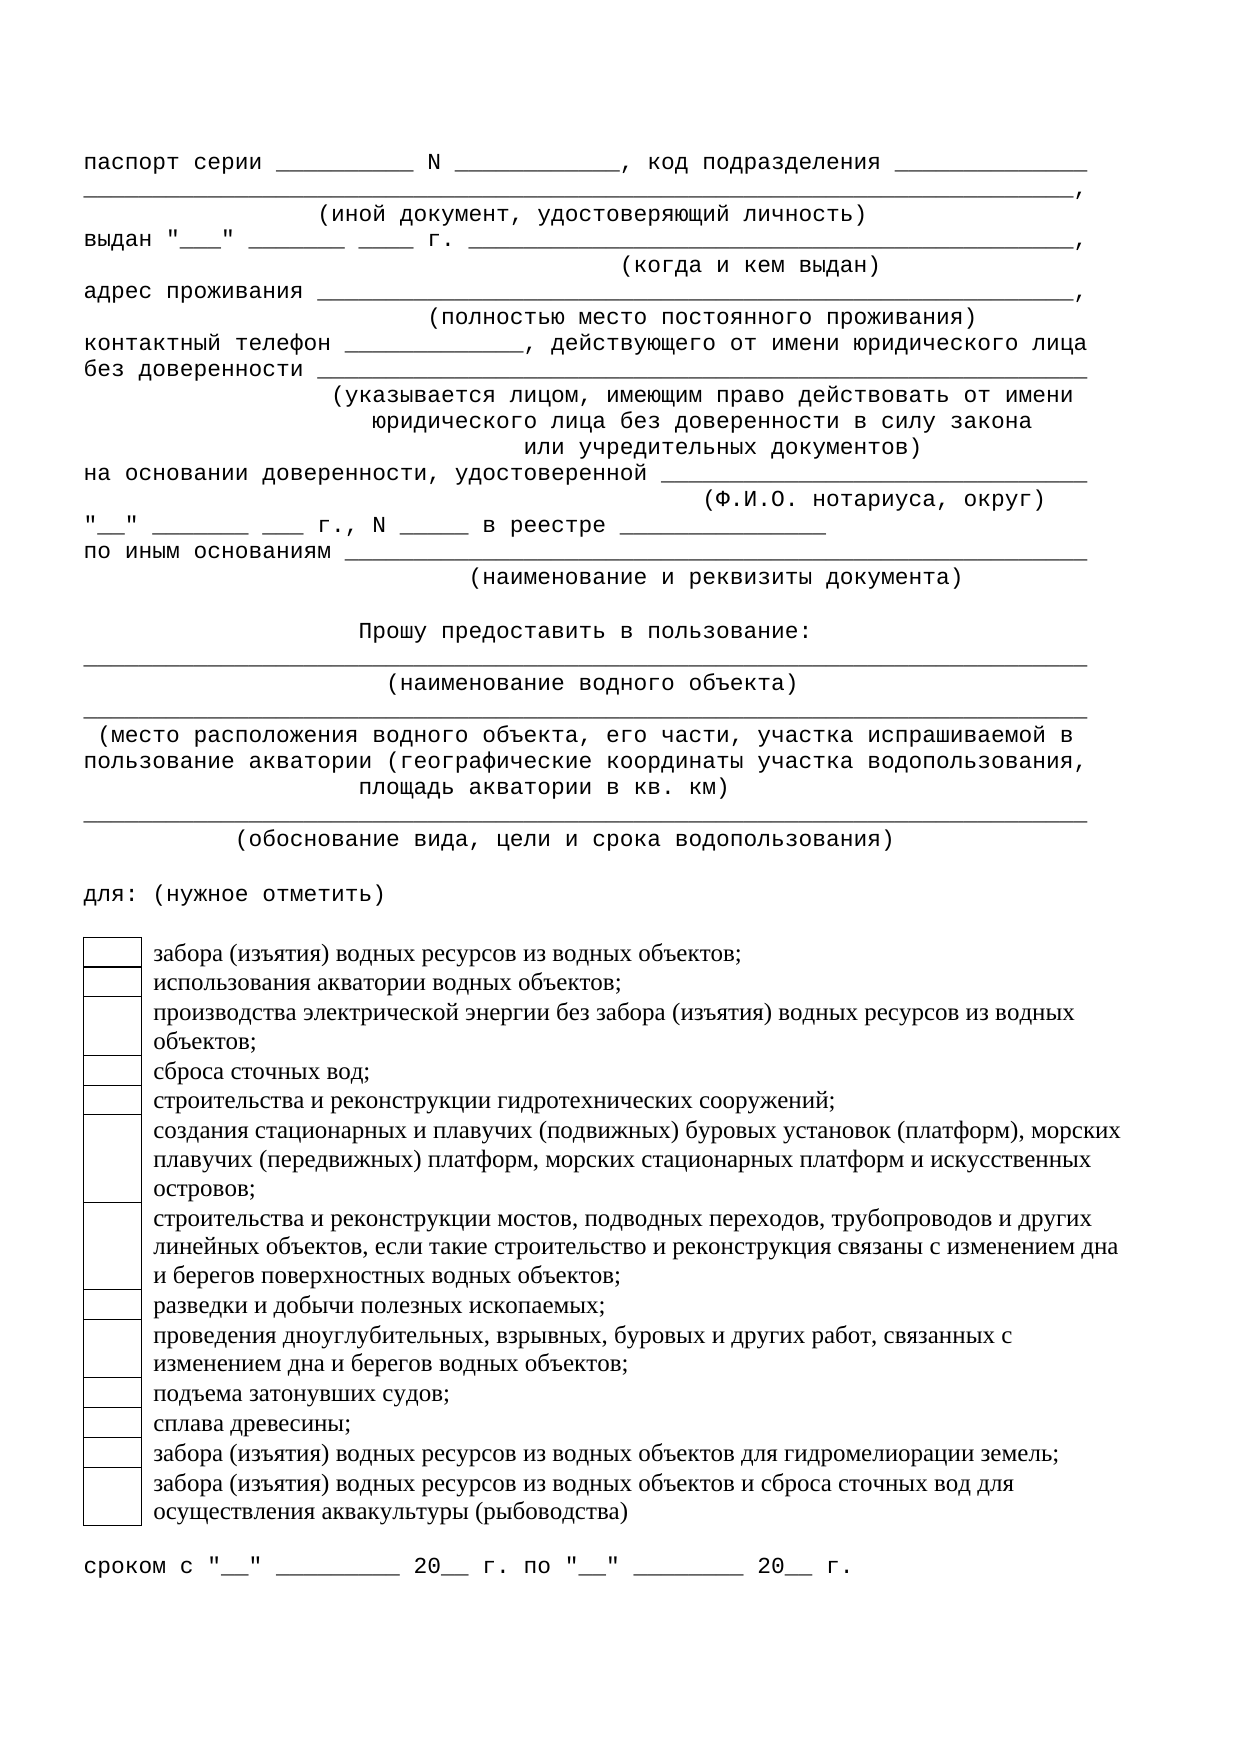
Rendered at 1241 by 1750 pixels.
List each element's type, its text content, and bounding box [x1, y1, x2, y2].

table_cell строительства и реконструкции мостов, подводных переходов, трубопроводов и других линейных объектов, если такие строительство и реконструкция связаны с изменением дна и берегов поверхностных водных объектов; [142, 1202, 1148, 1289]
text паспорт серии __________ N ____________, код подразделения ______________ [83, 150, 1157, 176]
text без доверенности ________________________________________________________ [83, 357, 1157, 383]
table_cell [84, 1290, 141, 1319]
table_cell проведения дноуглубительных, взрывных, буровых и других работ, связанных с изменением дна и берегов водных объектов; [142, 1319, 1148, 1377]
table_cell использования акватории водных объектов; [142, 966, 1148, 996]
table_header [84, 938, 141, 966]
table_cell сброса сточных вод; [142, 1055, 1148, 1084]
text площадь акватории в кв. км) [83, 775, 1157, 801]
table_cell [84, 1408, 141, 1437]
table_cell подъема затонувших судов; [142, 1377, 1148, 1407]
table_cell создания стационарных и плавучих (подвижных) буровых установок (платформ), морских плавучих (передвижных) платформ, морских стационарных платформ и искусственных островов; [142, 1114, 1148, 1202]
text или учредительных документов) [83, 435, 1157, 461]
table_cell сплава древесины; [142, 1407, 1148, 1437]
text адрес проживания _______________________________________________________, [83, 280, 1157, 306]
text для: (нужное отметить) [83, 882, 1157, 908]
table_cell [84, 1438, 141, 1467]
text по иным основаниям ______________________________________________________ [83, 539, 1157, 565]
text сроком с "__" _________ 20__ г. по "__" ________ 20__ г. [83, 1555, 1157, 1581]
table_cell [84, 1378, 141, 1407]
text (полностью место постоянного проживания) [83, 306, 1157, 332]
text выдан "___" _______ ____ г. ____________________________________________, [83, 228, 1157, 254]
table_cell [84, 997, 141, 1055]
text контактный телефон _____________, действующего от имени юридического лица [83, 332, 1157, 357]
table_cell [84, 1468, 141, 1525]
text (Ф.И.О. нотариуса, округ) [83, 487, 1157, 513]
text _________________________________________________________________________ [83, 801, 1157, 827]
text Прошу предоставить в пользование: [83, 620, 1157, 646]
text (обоснование вида, цели и срока водопользования) [83, 827, 1157, 853]
text "__" _______ ___ г., N _____ в реестре _______________ [83, 513, 1157, 539]
text _________________________________________________________________________ [83, 697, 1157, 723]
table_cell [84, 1115, 141, 1202]
text _________________________________________________________________________ [83, 646, 1157, 672]
text (когда и кем выдан) [83, 254, 1157, 280]
table_header забора (изъятия) водных ресурсов из водных объектов; [142, 937, 1148, 966]
text (наименование водного объекта) [83, 672, 1157, 697]
table_cell производства электрической энергии без забора (изъятия) водных ресурсов из водных объектов; [142, 996, 1148, 1055]
text на основании доверенности, удостоверенной _______________________________ [83, 461, 1157, 487]
text пользование акватории (географические координаты участка водопользования, [83, 749, 1157, 775]
table_cell [84, 1086, 141, 1114]
table_cell [84, 1056, 141, 1084]
table_cell [84, 1203, 141, 1289]
table_cell разведки и добычи полезных ископаемых; [142, 1289, 1148, 1319]
text (наименование и реквизиты документа) [83, 565, 1157, 591]
table_cell [84, 1320, 141, 1377]
table_cell забора (изъятия) водных ресурсов из водных объектов для гидромелиорации земель; [142, 1437, 1148, 1467]
table_cell строительства и реконструкции гидротехнических сооружений; [142, 1085, 1148, 1114]
table_cell [84, 968, 141, 996]
text (иной документ, удостоверяющий личность) [83, 202, 1157, 228]
text (указывается лицом, имеющим право действовать от имени [83, 383, 1157, 409]
text юридического лица без доверенности в силу закона [83, 409, 1157, 435]
text (место расположения водного объекта, его части, участка испрашиваемой в [83, 723, 1157, 749]
table_cell забора (изъятия) водных ресурсов из водных объектов и сброса сточных вод для осуществления аквакультуры (рыбоводства) [142, 1467, 1148, 1525]
text ________________________________________________________________________, [83, 176, 1157, 202]
